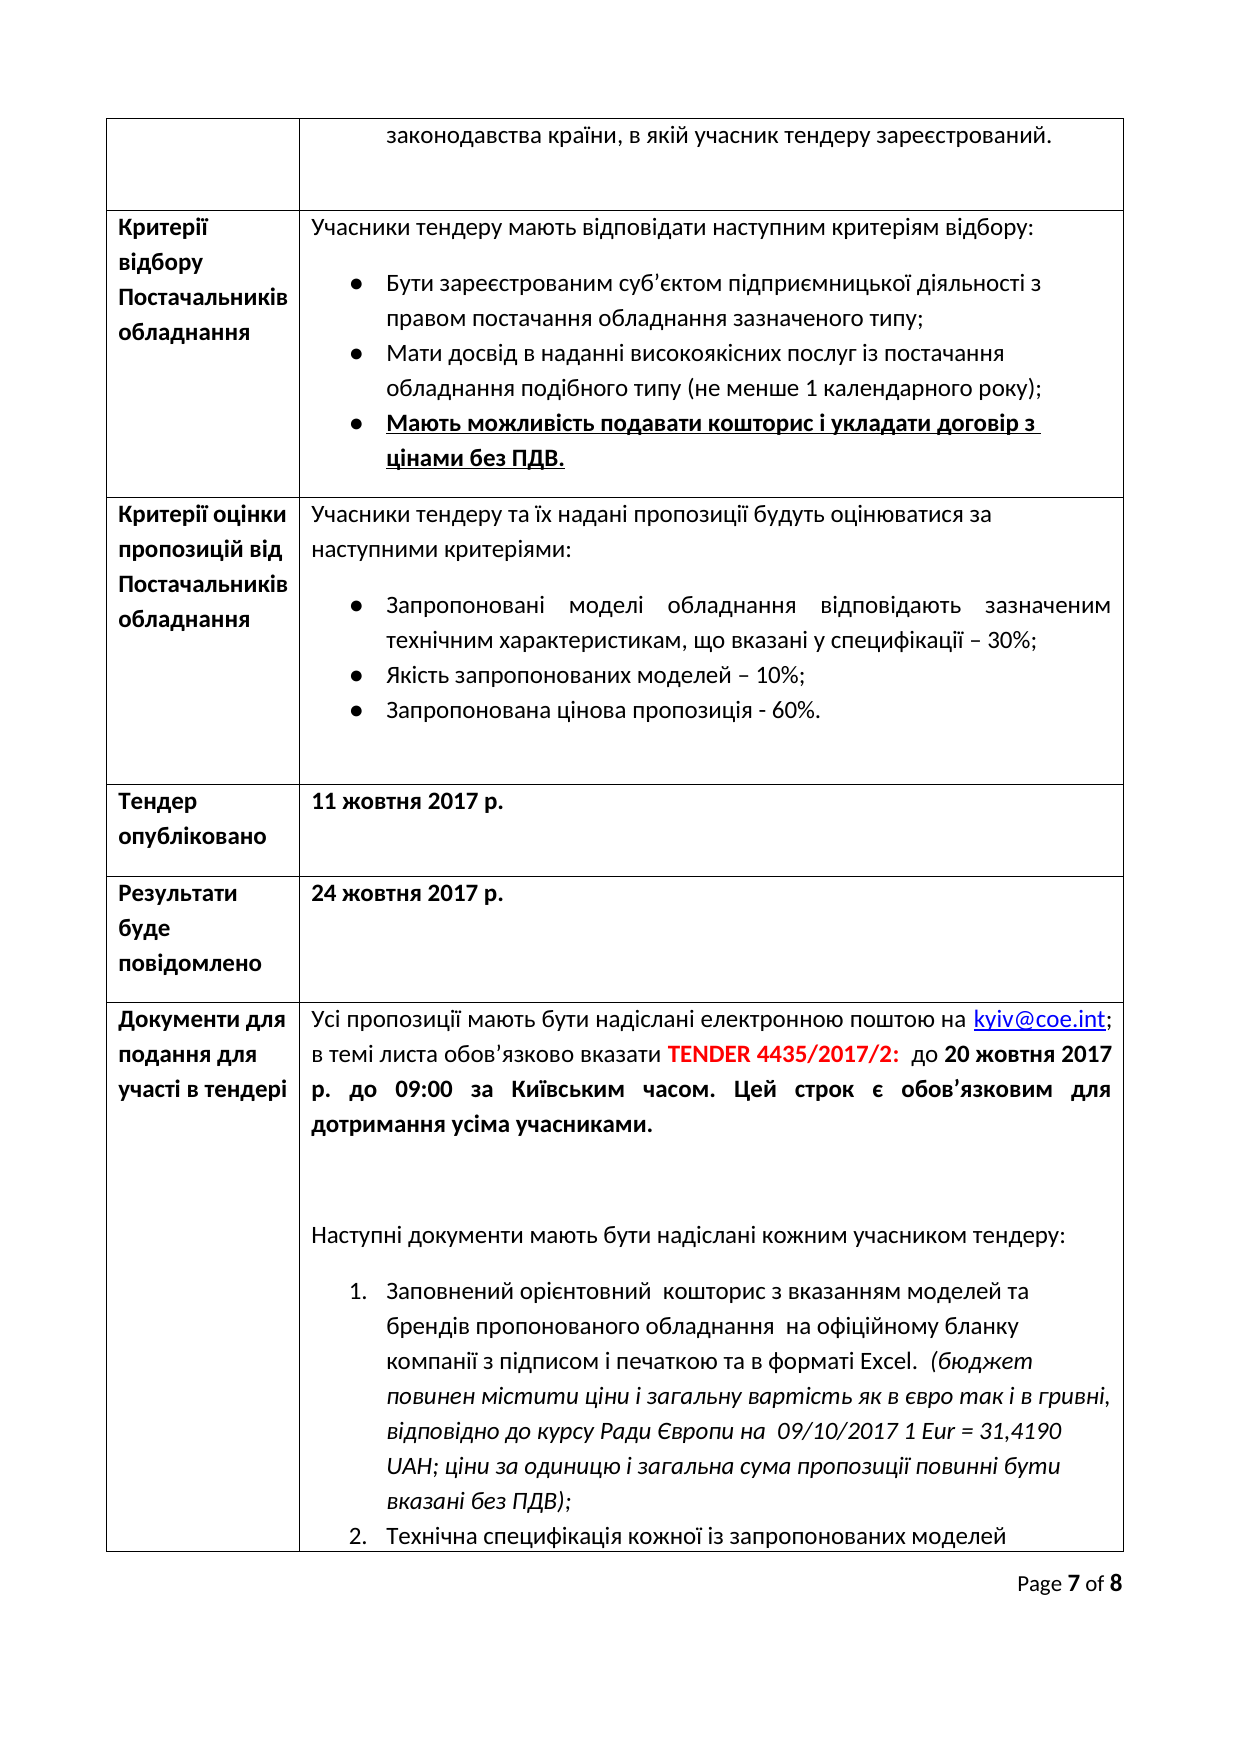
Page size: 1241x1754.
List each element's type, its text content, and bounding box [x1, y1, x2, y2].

table_cell Результати буде повідомлено [107, 877, 299, 1002]
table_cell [300, 119, 1123, 210]
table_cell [300, 1003, 1123, 1551]
table_cell 24 жовтня 2017 р. [300, 877, 1123, 1002]
table_cell 11 жовтня 2017 р. [300, 785, 1123, 876]
table_cell Учасники тендеру та їх надані пропозиції будуть оцінюватися за наступними критеріями: Запропоновані моделі обладнання відповідають зазначеним технічним характеристикам, що вказані у специфікації – 30%; Якість запропонованих моделей – 10%; Запропонована цінова пропозиція - 60%. [300, 498, 1123, 784]
table_cell Критерії оцінки пропозицій від Постачальників обладнання [107, 498, 299, 784]
table_cell Критерії відбору Постачальників обладнання [107, 211, 299, 497]
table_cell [107, 119, 299, 210]
table_cell Тендер опубліковано [107, 785, 299, 876]
table_cell Учасники тендеру мають відповідати наступним критеріям відбору: Бути зареєстрованим суб’єктом підприємницької діяльності з правом постачання обладнання зазначеного типу; Мати досвід в наданні високоякісних послуг із постачання обладнання подібного типу (не менше 1 календарного року); Мають можливість подавати кошторис і укладати договір з цінами без ПДВ. [300, 211, 1123, 497]
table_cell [107, 1003, 299, 1551]
